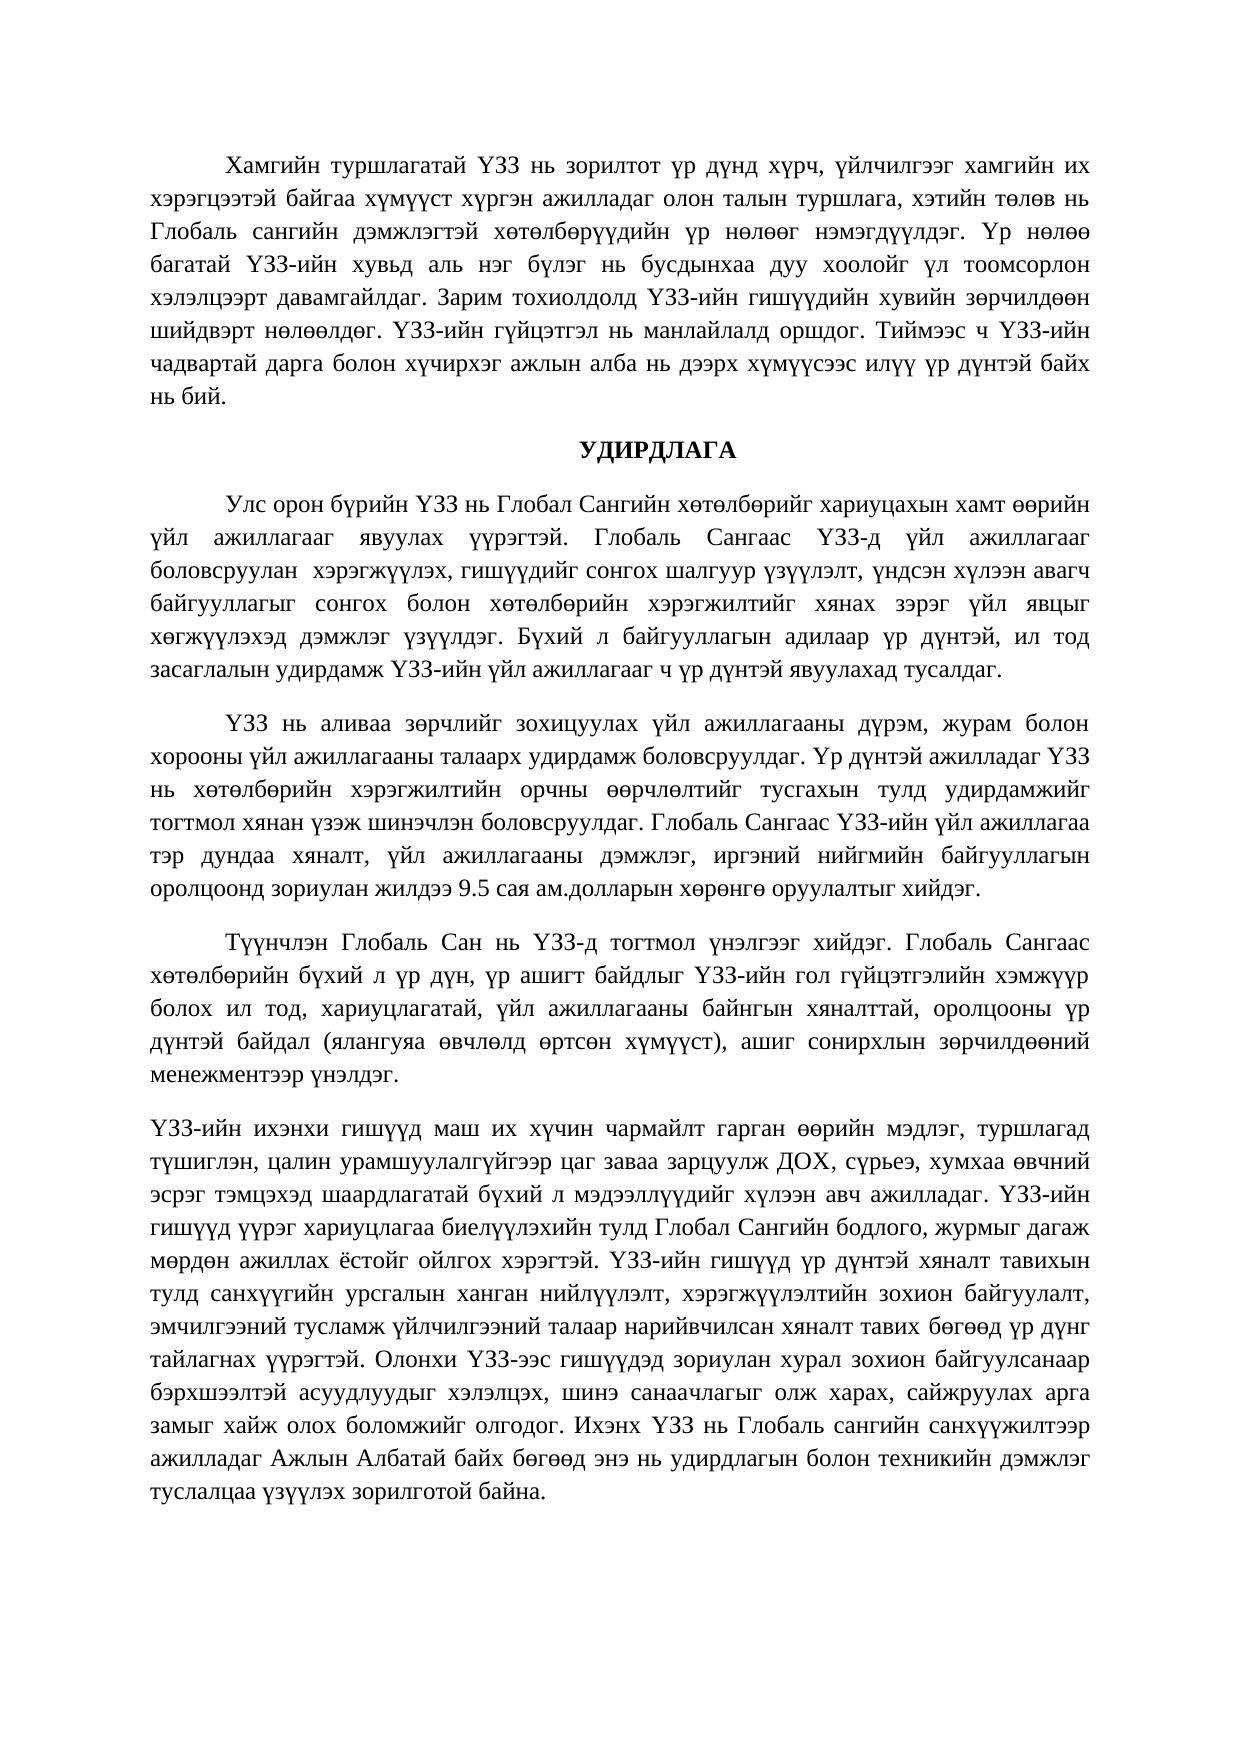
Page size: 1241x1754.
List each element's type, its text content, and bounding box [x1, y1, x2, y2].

text Түүнчлэн Глобаль Cан нь ҮЗЗ-д тогтмол үнэлгээг хийдэг. Глобаль Сангаас хөтөлбөрийн бүхий л үр дүн, үр ашигт байдлыг ҮЗЗ-ийн гол гүйцэтгэлийн хэмжүүр болох ил тод, хариуцлагатай, үйл ажиллагааны байнгын хяналттай, оролцооны үр дүнтэй байдал (ялангуяа өвчлөлд өртсөн хүмүүст), ашиг сонирхлын зөрчилдөөний менежментээр үнэлдэг. [150, 927, 1090, 1088]
text ҮЗЗ-ийн ихэнхи гишүүд маш их хүчин чармайлт гарган өөрийн мэдлэг, туршлагад түшиглэн, цалин урамшуулалгүйгээр цаг заваа зарцуулж ДОХ, сүрьеэ, хумхаа өвчний эсрэг тэмцэхэд шаардлагатай бүхий л мэдээллүүдийг хүлээн авч ажилладаг. ҮЗЗ-ийн гишүүд үүрэг хариуцлагаа биелүүлэхийн тулд Глобал Сангийн бодлого, журмыг дагаж мөрдөн ажиллах ёстойг ойлгох хэрэгтэй. ҮЗЗ-ийн гишүүд үр дүнтэй хяналт тавихын тулд санхүүгийн урсгалын ханган нийлүүлэлт, хэрэгжүүлэлтийн зохион байгуулалт, эмчилгээний тусламж үйлчилгээний талаар нарийвчилсан хяналт тавих бөгөөд үр дүнг тайлагнах үүрэгтэй. Олонхи ҮЗЗ-ээс гишүүдэд зориулан хурал зохион байгуулсанаар бэрхшээлтэй асуудлуудыг хэлэлцэх, шинэ санаачлагыг олж харах, сайжруулах арга замыг хайж олох боломжийг олгодог. Ихэнх ҮЗЗ нь Глобаль сангийн санхүүжилтээр ажилладаг Ажлын Албатай байх бөгөөд энэ нь удирдлагын болон техникийн дэмжлэг туслалцаа үзүүлэх зорилготой байна. [150, 1113, 1090, 1505]
text Хамгийн туршлагатай ҮЗЗ нь зорилтот үр дүнд хүрч, үйлчилгээг хамгийн их хэрэгцээтэй байгаа хүмүүст хүргэн ажилладаг олон талын туршлага, хэтийн төлөв нь Глобаль сангийн дэмжлэгтэй хөтөлбөрүүдийн үр нөлөөг нэмэгдүүлдэг. Үр нөлөө багатай ҮЗЗ-ийн хувьд аль нэг бүлэг нь бусдынхаа дуу хоолойг үл тоомсорлон хэлэлцээрт давамгайлдаг. Зарим тохиолдолд ҮЗЗ-ийн гишүүдийн хувийн зөрчилдөөн шийдвэрт нөлөөлдөг. ҮЗЗ-ийн гүйцэтгэл нь манлайлалд оршдог. Тиймээс ч ҮЗЗ-ийн чадвартай дарга болон хүчирхэг ажлын алба нь дээрх хүмүүсээс илүү үр дүнтэй байх нь бий. [150, 150, 1090, 410]
text Улс орон бүрийн ҮЗЗ нь Глобал Сангийн хөтөлбөрийг хариуцахын хамт өөрийн үйл ажиллагааг явуулах үүрэгтэй. Глобаль Сангаас ҮЗЗ-д үйл ажиллагааг боловсруулан хэрэгжүүлэх, гишүүдийг сонгох шалгуур үзүүлэлт, үндсэн хүлээн авагч байгууллагыг сонгох болон хөтөлбөрийн хэрэгжилтийг хянах зэрэг үйл явцыг хөгжүүлэхэд дэмжлэг үзүүлдэг. Бүхий л байгууллагын адилаар үр дүнтэй, ил тод засаглалын удирдамж ҮЗЗ-ийн үйл ажиллагааг ч үр дүнтэй явуулахад тусалдаг. [150, 489, 1090, 683]
text УДИРДЛАГА [150, 435, 1090, 464]
text ҮЗЗ нь аливаа зөрчлийг зохицуулах үйл ажиллагааны дүрэм, журам болон хорооны үйл ажиллагааны талаарх удирдамж боловсруулдаг. Үр дүнтэй ажилладаг ҮЗЗ нь хөтөлбөрийн хэрэгжилтийн орчны өөрчлөлтийг тусгахын тулд удирдамжийг тогтмол хянан үзэж шинэчлэн боловсруулдаг. Глобаль Сангаас ҮЗЗ-ийн үйл ажиллагаа тэр дундаа хяналт, үйл ажиллагааны дэмжлэг, иргэний нийгмийн байгууллагын оролцоонд зориулан жилдээ 9.5 сая ам.долларын хөрөнгө оруулалтыг хийдэг. [150, 708, 1090, 902]
